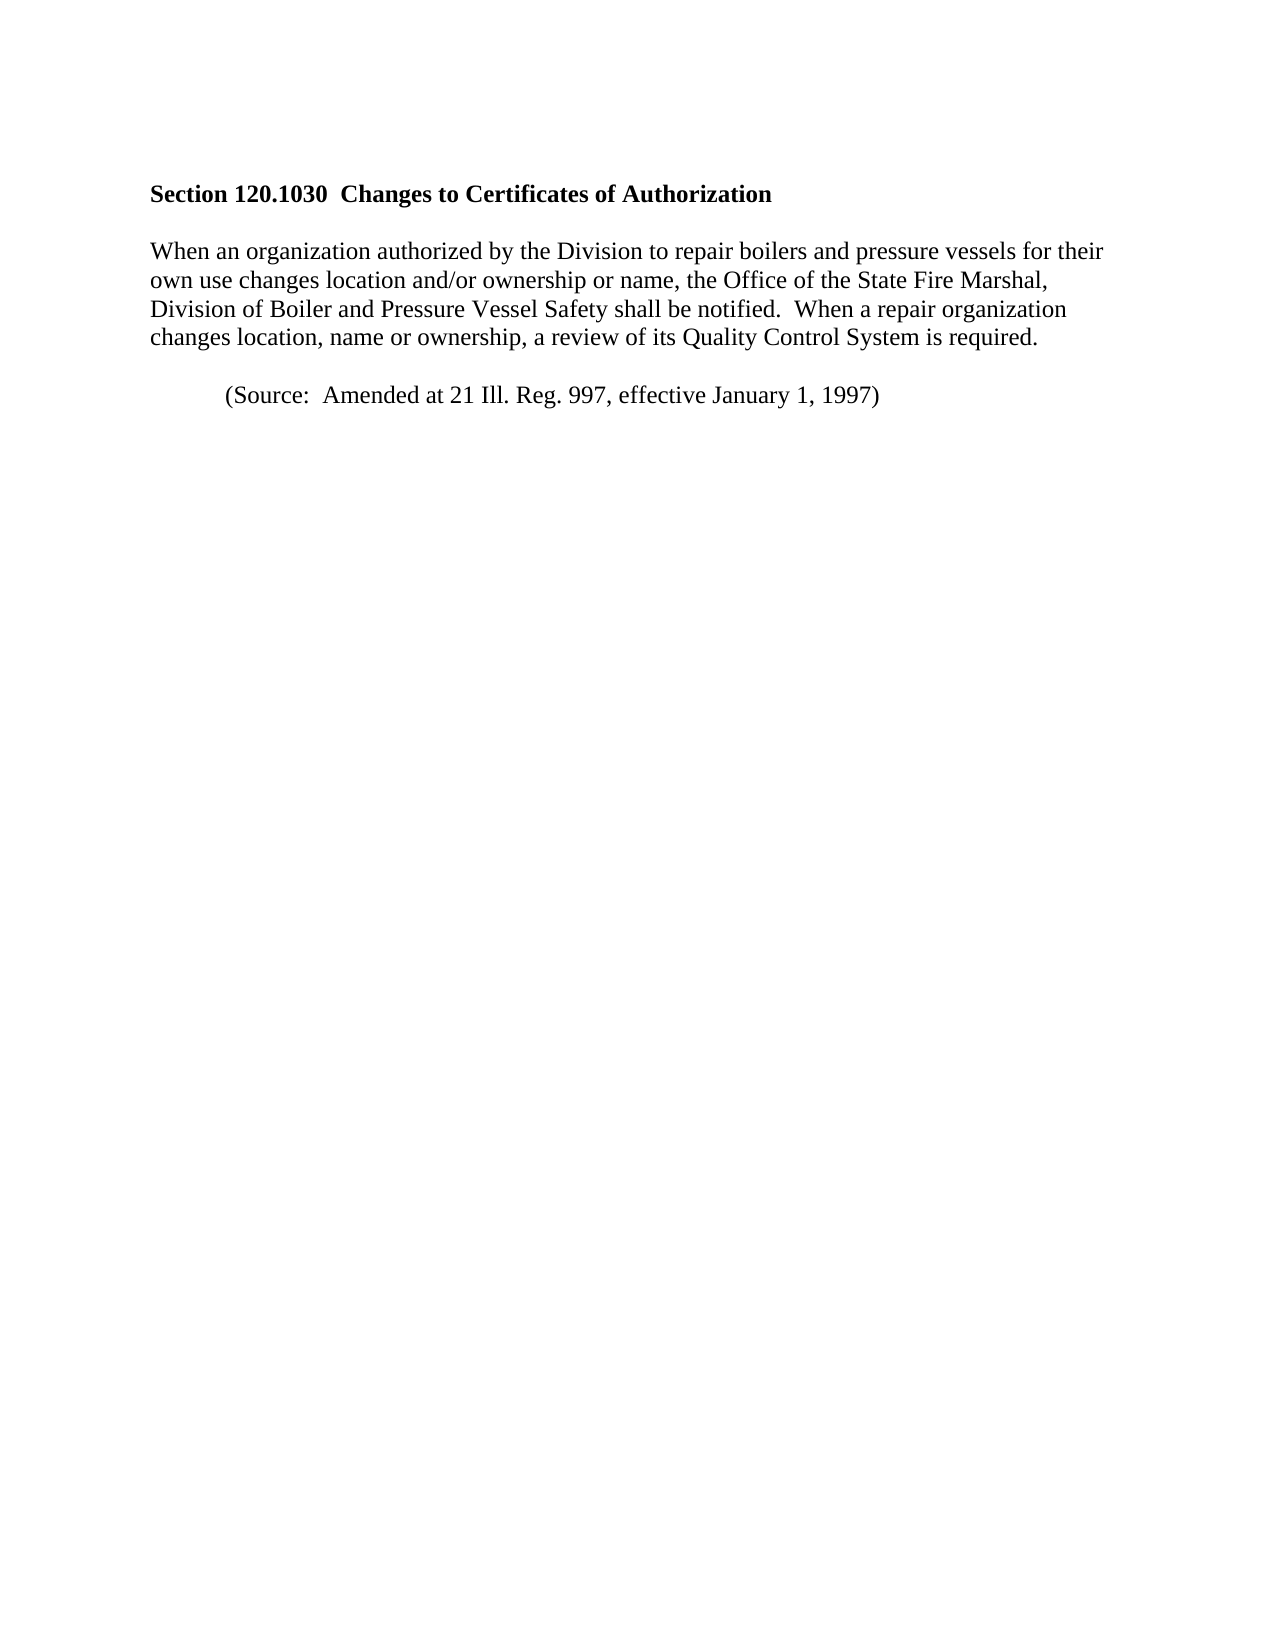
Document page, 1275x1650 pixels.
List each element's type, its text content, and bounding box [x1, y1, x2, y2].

text Section 120.1030 Changes to Certificates of Authorization [150, 179, 1125, 207]
text When an organization authorized by the Division to repair boilers and pressure vessels for their own use changes location and/or ownership or name, the Office of the State Fire Marshal, Division of Boiler and Pressure Vessel Safety shall be notified. When a repair organization changes location, name or ownership, a review of its Quality Control System is required. [150, 236, 1125, 351]
text (Source: Amended at 21 Ill. Reg. 997, effective January 1, 1997) [225, 380, 1125, 409]
